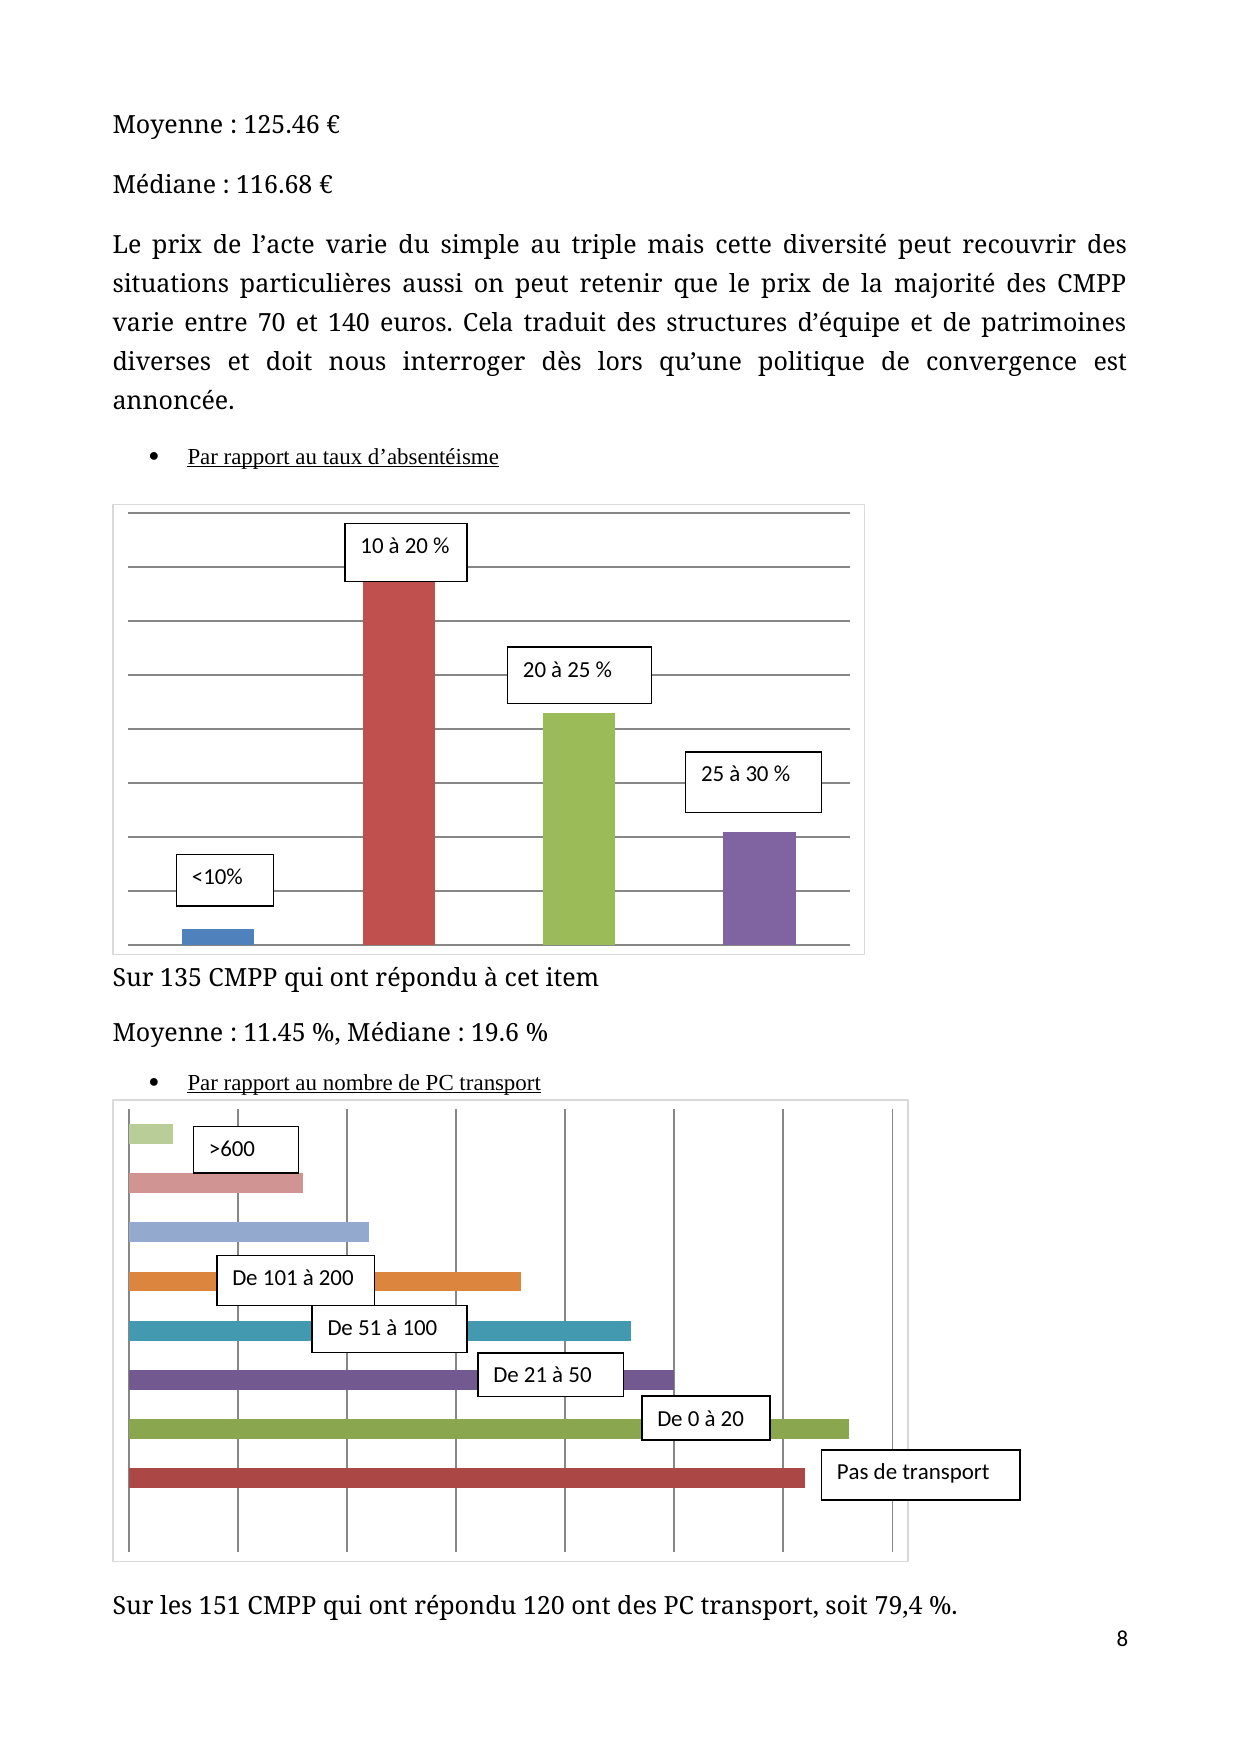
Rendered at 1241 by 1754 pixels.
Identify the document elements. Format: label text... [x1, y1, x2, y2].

text Sur les 151 CMPP qui ont répondu 120 ont des PC transport, soit 79,4 %. [112, 1587, 1128, 1621]
text Le prix de l’acte varie du simple au triple mais cette diversité peut recouvrir des situations particulières aussi on peut retenir que le prix de la majorité des CMPP varie entre 70 et 140 euros. Cela traduit des structures d’équipe et de patrimoines diverses et doit nous interroger dès lors qu’une politique de convergence est annoncée. [112, 226, 1128, 417]
text Sur 135 CMPP qui ont répondu à cet item [112, 959, 1128, 993]
text Moyenne : 11.45 %, Médiane : 19.6 % [112, 1014, 1128, 1048]
list Par rapport au taux d’absentéisme [150, 443, 1128, 469]
text Moyenne : 125.46 € [112, 106, 1128, 140]
text Médiane : 116.68 € [112, 166, 1128, 200]
list Par rapport au nombre de PC transport [150, 1069, 1128, 1095]
